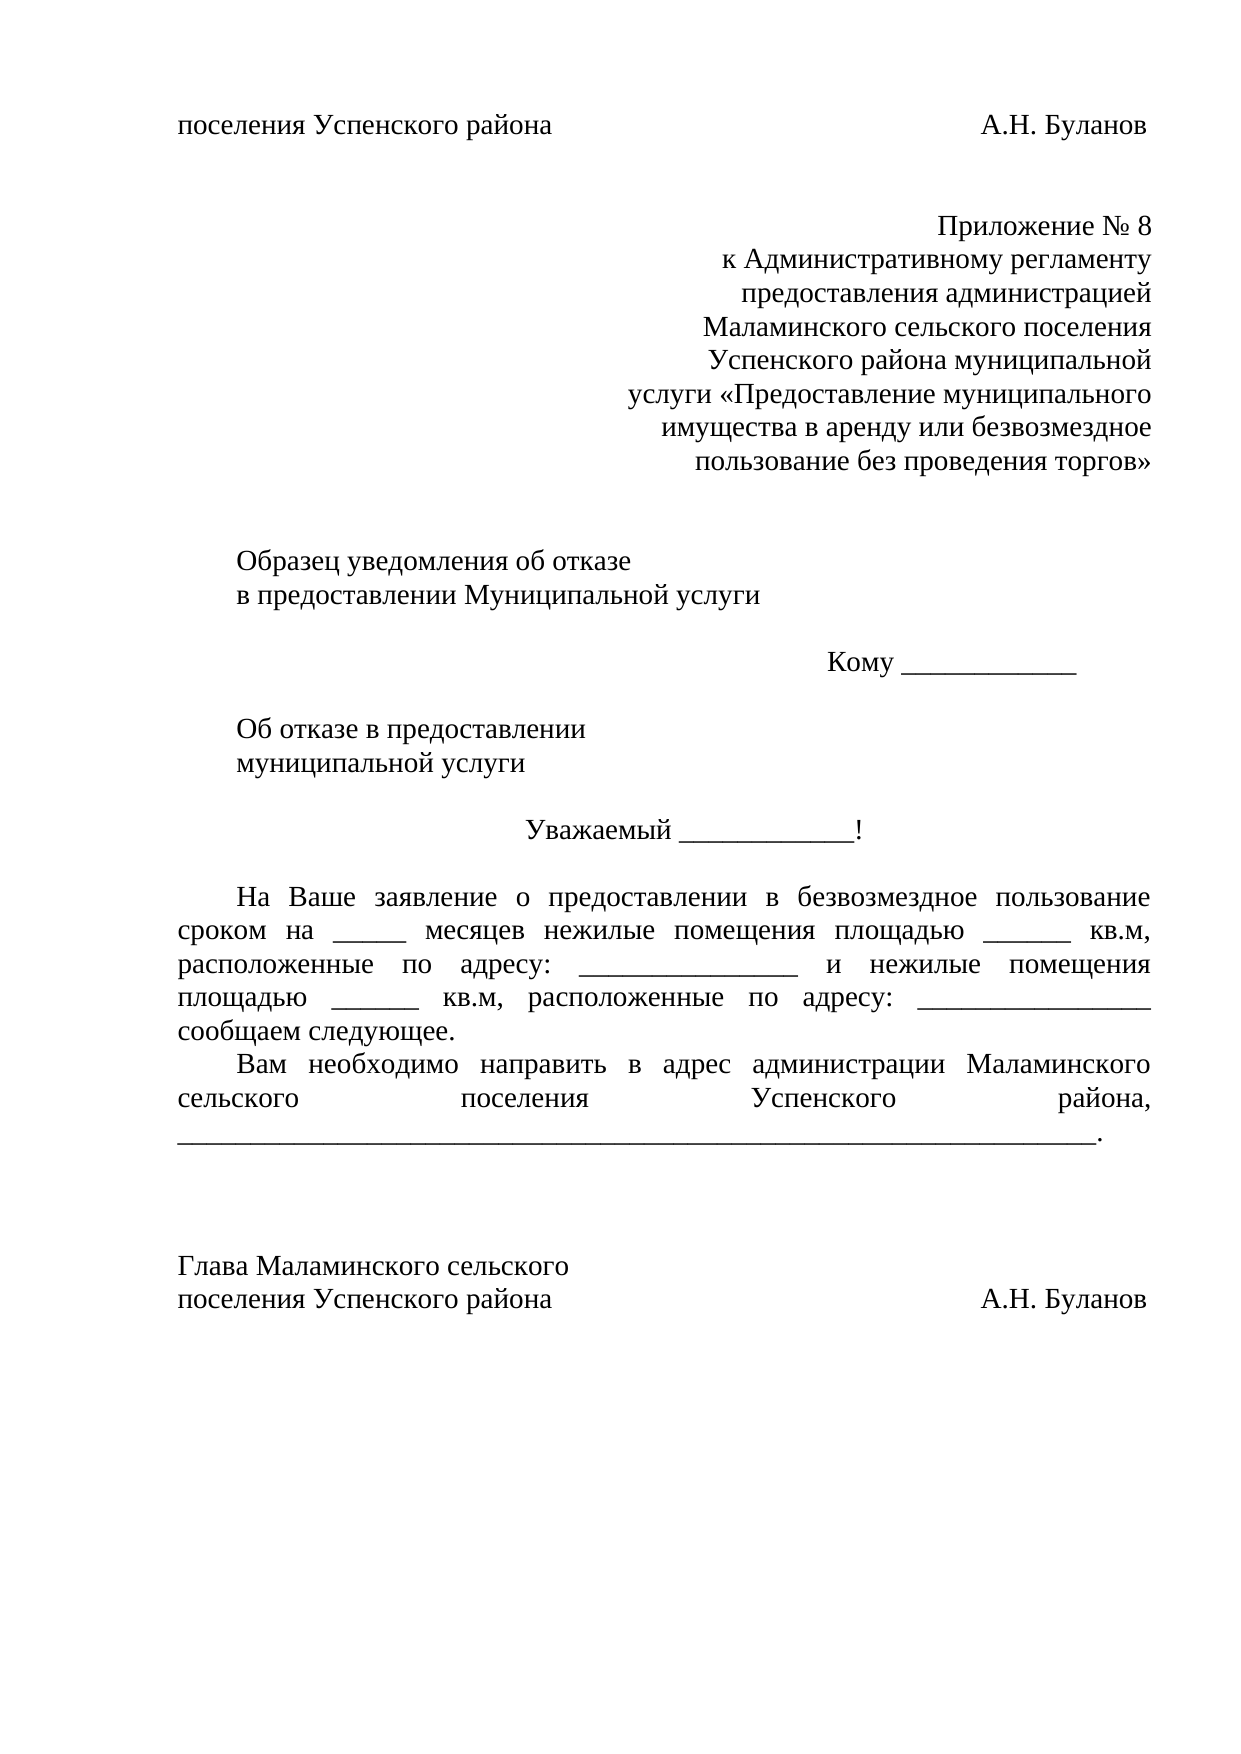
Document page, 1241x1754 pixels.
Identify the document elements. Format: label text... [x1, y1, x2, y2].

text услуги «Предоставление муниципального [177, 376, 1152, 409]
text Кому ____________ [177, 644, 1152, 678]
text имущества в аренду или безвозмездное [177, 409, 1152, 443]
text Уважаемый ____________! [177, 812, 1152, 845]
text к Административному регламенту [177, 242, 1152, 275]
text поселения Успенского района А.Н. Буланов [177, 1281, 1152, 1315]
text Вам необходимо направить в адрес администрации Маламинского сельского поселения Успенского района, _______________________________________________________________. [177, 1047, 1152, 1147]
text Об отказе в предоставлении [177, 711, 1152, 745]
text Приложение № 8 [177, 208, 1152, 242]
text Образец уведомления об отказе [177, 543, 1152, 577]
text пользование без проведения торгов» [177, 443, 1152, 476]
text поселения Успенского района А.Н. Буланов [177, 107, 1152, 141]
text На Ваше заявление о предоставлении в безвозмездное пользование сроком на _____ месяцев нежилые помещения площадью ______ кв.м, расположенные по адресу: _______________ и нежилые помещения площадью ______ кв.м, расположенные по адресу: ________________ сообщаем следующее. [177, 879, 1152, 1047]
text предоставления администрацией [177, 275, 1152, 309]
text Маламинского сельского поселения [177, 309, 1152, 342]
text муниципальной услуги [177, 745, 1152, 778]
text Успенского района муниципальной [177, 342, 1152, 376]
text Глава Маламинского сельского [177, 1248, 1152, 1281]
text в предоставлении Муниципальной услуги [177, 577, 1152, 611]
